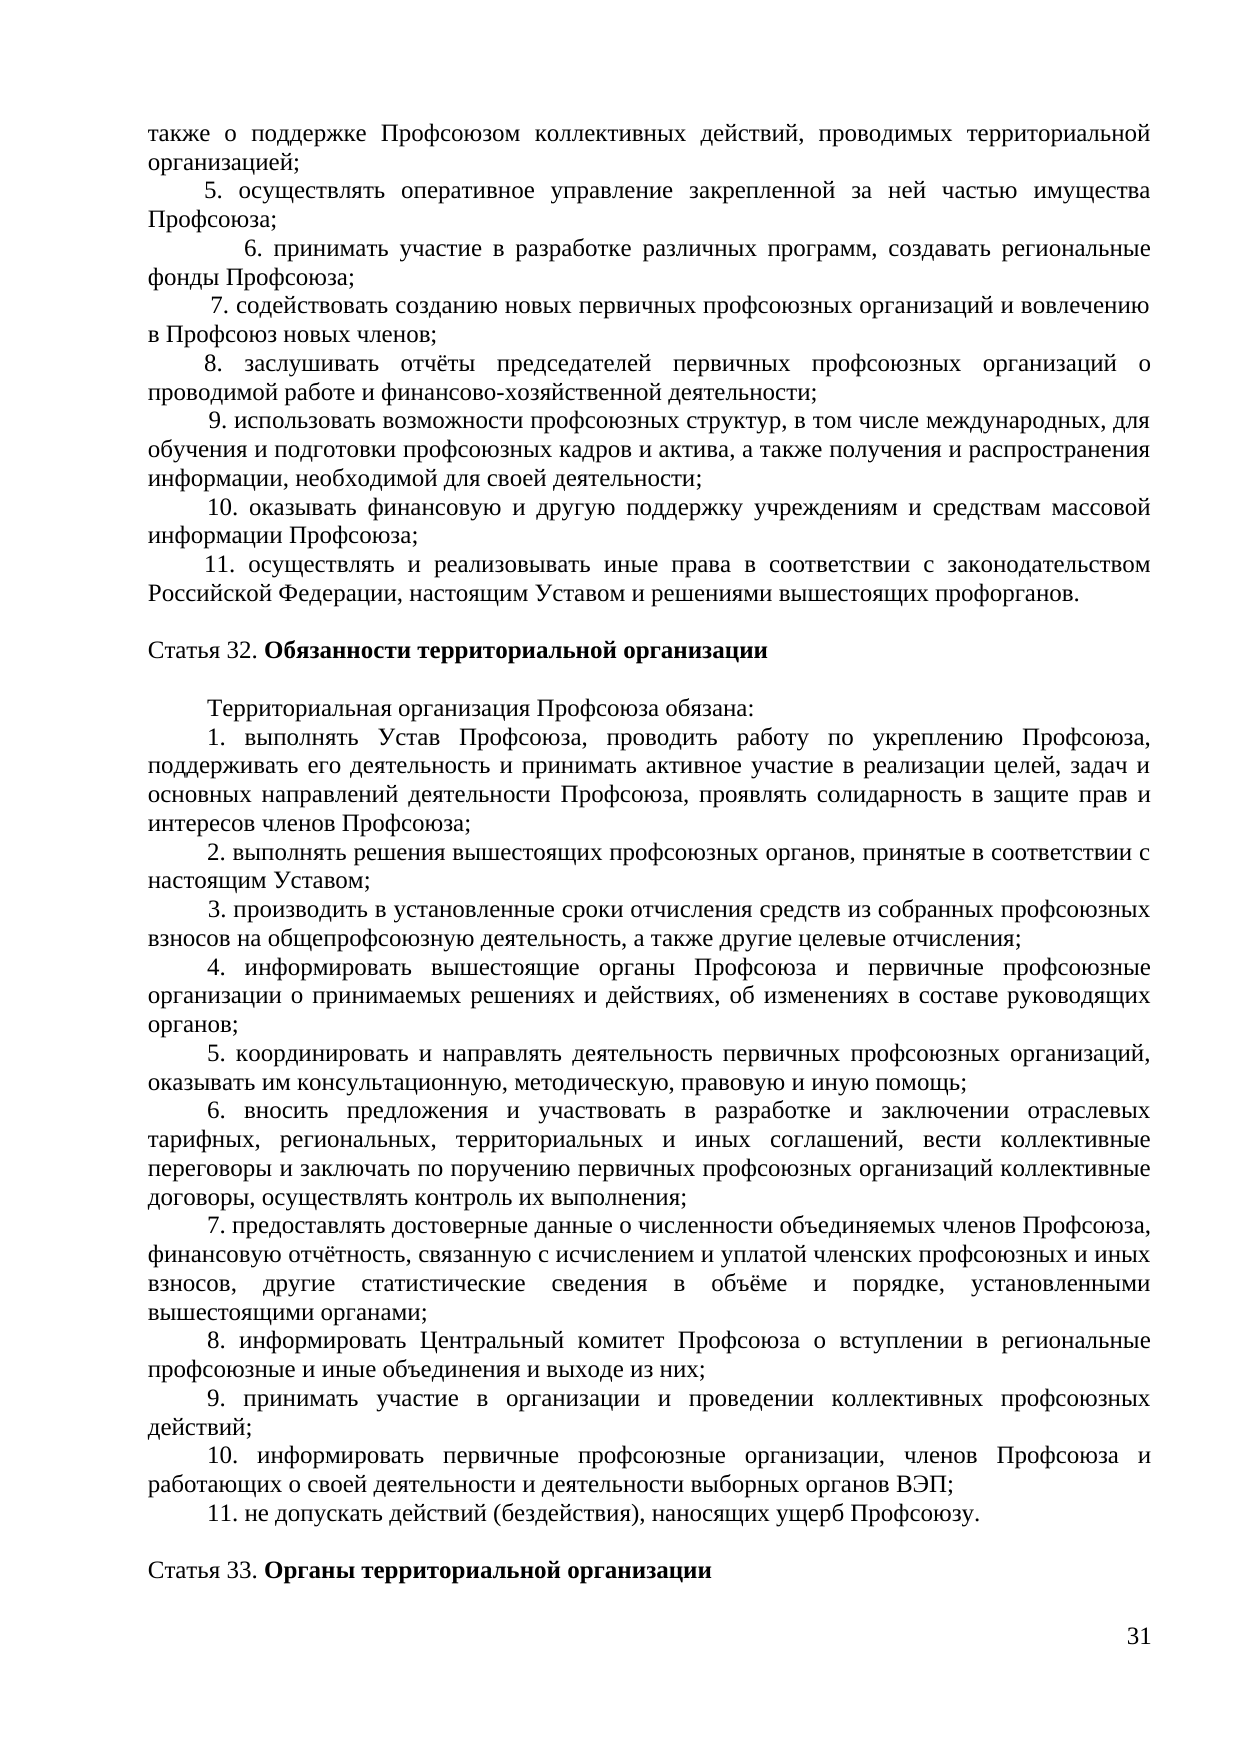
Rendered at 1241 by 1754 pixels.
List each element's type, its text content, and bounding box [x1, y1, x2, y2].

text 5. координировать и направлять деятельность первичных профсоюзных организаций, оказывать им консультационную, методическую, правовую и иную помощь; [148, 1038, 1152, 1096]
text 4. информировать вышестоящие органы Профсоюза и первичные профсоюзные организации о принимаемых решениях и действиях, об изменениях в составе руководящих органов; [148, 952, 1152, 1038]
text 8. информировать Центральный комитет Профсоюза о вступлении в региональные профсоюзные и иные объединения и выходе из них; [148, 1326, 1152, 1383]
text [148, 118, 1152, 176]
text Статья 33. Органы территориальной организации [148, 1556, 1152, 1584]
text Территориальная организация Профсоюза обязана: [148, 693, 1152, 722]
text 2. выполнять решения вышестоящих профсоюзных органов, принятые в соответствии с настоящим Уставом; [148, 837, 1152, 894]
text 3. производить в установленные сроки отчисления средств из собранных профсоюзных взносов на общепрофсоюзную деятельность, а также другие целевые отчисления; [148, 894, 1152, 952]
text 11. осуществлять и реализовывать иные права в соответствии с законодательством Российской Федерации, настоящим Уставом и решениями вышестоящих профорганов. [148, 549, 1152, 607]
text 6. принимать участие в разработке различных программ, создавать региональные фонды Профсоюза; [148, 233, 1152, 291]
text 7. содействовать созданию новых первичных профсоюзных организаций и вовлечению в Профсоюз новых членов; [148, 291, 1152, 348]
text 7. предоставлять достоверные данные о численности объединяемых членов Профсоюза, финансовую отчётность, связанную с исчислением и уплатой членских профсоюзных и иных взносов, другие статистические сведения в объёме и порядке, установленными вышестоящими органами; [148, 1211, 1152, 1326]
text Статья 32. Обязанности территориальной организации [148, 636, 1152, 664]
text 11. не допускать действий (бездействия), наносящих ущерб Профсоюзу. [148, 1498, 1152, 1527]
text 10. информировать первичные профсоюзные организации, членов Профсоюза и работающих о своей деятельности и деятельности выборных органов ВЭП; [148, 1441, 1152, 1498]
text 8. заслушивать отчёты председателей первичных профсоюзных организаций о проводимой работе и финансово-хозяйственной деятельности; [148, 348, 1152, 406]
text 9. использовать возможности профсоюзных структур, в том числе международных, для обучения и подготовки профсоюзных кадров и актива, а также получения и распространения информации, необходимой для своей деятельности; [148, 406, 1152, 492]
text 1. выполнять Устав Профсоюза, проводить работу по укреплению Профсоюза, поддерживать его деятельность и принимать активное участие в реализации целей, задач и основных направлений деятельности Профсоюза, проявлять солидарность в защите прав и интересов членов Профсоюза; [148, 722, 1152, 837]
text 10. оказывать финансовую и другую поддержку учреждениям и средствам массовой информации Профсоюза; [148, 492, 1152, 549]
text 5. осуществлять оперативное управление закрепленной за ней частью имущества Профсоюза; [148, 176, 1152, 233]
text 9. принимать участие в организации и проведении коллективных профсоюзных действий; [148, 1383, 1152, 1441]
text 6. вносить предложения и участвовать в разработке и заключении отраслевых тарифных, региональных, территориальных и иных соглашений, вести коллективные переговоры и заключать по поручению первичных профсоюзных организаций коллективные договоры, осуществлять контроль их выполнения; [148, 1096, 1152, 1211]
